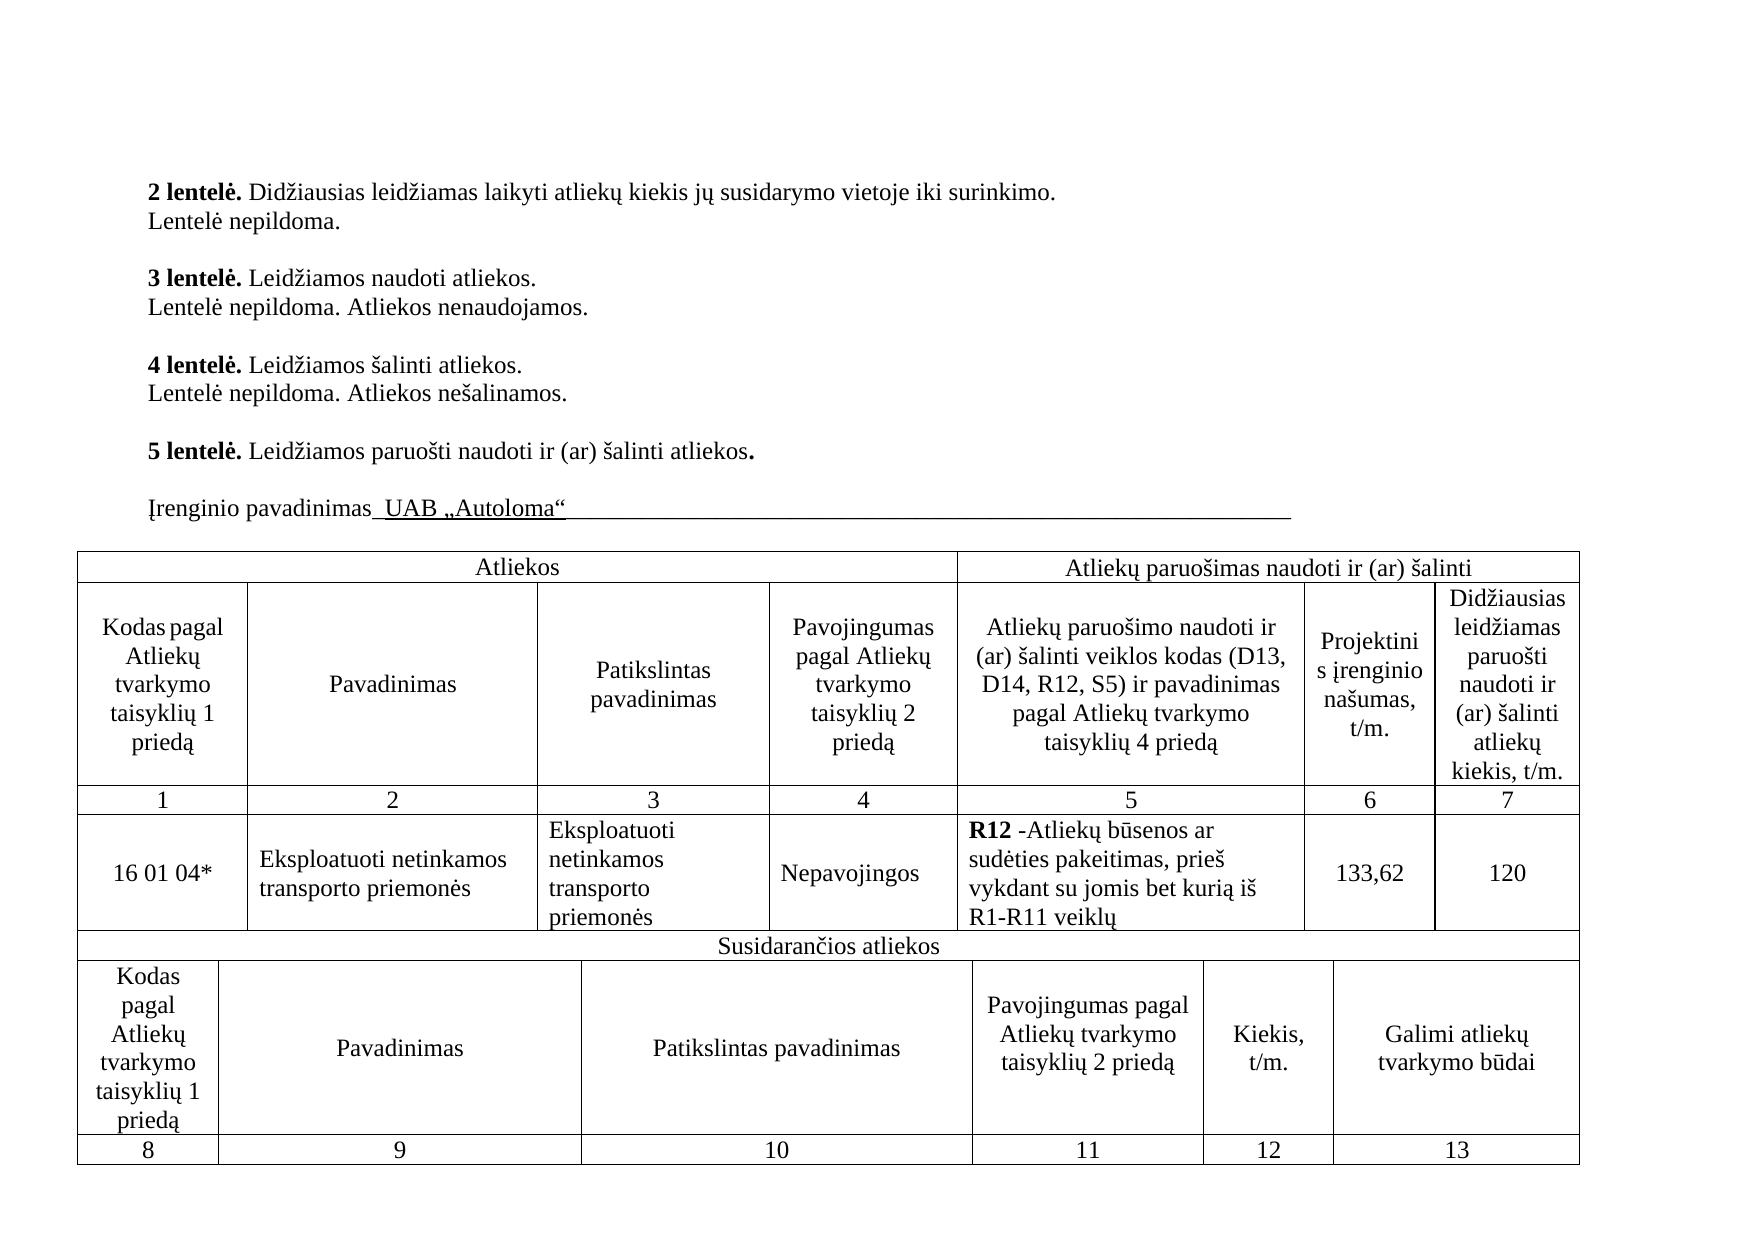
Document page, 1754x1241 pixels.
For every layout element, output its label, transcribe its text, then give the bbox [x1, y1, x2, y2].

table_cell Patikslintas pavadinimas [538, 583, 769, 784]
table_cell 133,62 [1305, 815, 1434, 930]
table_header Atliekos [78, 552, 957, 582]
table_cell 12 [1204, 1135, 1333, 1163]
text 5 lentelė. Leidžiamos paruošti naudoti ir (ar) šalinti atliekos. [89, 436, 1606, 465]
table_cell Galimi atliekų tvarkymo būdai [1334, 961, 1579, 1134]
table_cell Pavojingumas pagal Atliekų tvarkymo taisyklių 2 priedą [973, 961, 1203, 1134]
table_cell Patikslintas pavadinimas [582, 961, 972, 1134]
table_cell Kiekis, t/m. [1204, 961, 1333, 1134]
table_cell Didžiausias leidžiamas paruošti naudoti ir (ar) šalinti atliekų kiekis, t/m. [1436, 583, 1579, 784]
table_cell Pavadinimas [248, 583, 537, 784]
table_cell 5 [958, 786, 1304, 814]
table_cell 10 [582, 1135, 972, 1163]
table_cell Kodas pagal Atliekų tvarkymo taisyklių 1 priedą [78, 583, 247, 784]
text 3 lentelė. Leidžiamos naudoti atliekos. [89, 263, 1606, 292]
text Lentelė nepildoma. Atliekos nešalinamos. [89, 378, 1606, 407]
table_cell Nepavojingos [770, 815, 957, 930]
text Lentelė nepildoma. [89, 206, 1606, 235]
table_header Atliekų paruošimas naudoti ir (ar) šalinti [958, 552, 1579, 582]
table_cell Atliekų paruošimo naudoti ir (ar) šalinti veiklos kodas (D13, D14, R12, S5) ir pavadinimas pagal Atliekų tvarkymo taisyklių 4 priedą [958, 583, 1304, 784]
table_cell Susidarančios atliekos [78, 931, 1579, 960]
table_cell 9 [219, 1135, 581, 1163]
text Įrenginio pavadinimasUAB „Autoloma“ [89, 493, 1606, 522]
table_cell Eksploatuoti netinkamos transporto priemonės [538, 815, 769, 930]
table_cell Pavojingumas pagal Atliekų tvarkymo taisyklių 2 priedą [770, 583, 957, 784]
table_cell 11 [973, 1135, 1203, 1163]
text 2 lentelė. Didžiausias leidžiamas laikyti atliekų kiekis jų susidarymo vietoje iki surinkimo. [89, 177, 1606, 206]
text 4 lentelė. Leidžiamos šalinti atliekos. [89, 350, 1606, 378]
table_cell Projektinis įrenginio našumas, t/m. [1305, 583, 1434, 784]
table_cell 6 [1305, 786, 1434, 814]
table_cell Eksploatuoti netinkamos transporto priemonės [248, 815, 537, 930]
table_cell 3 [538, 786, 769, 814]
text Lentelė nepildoma. Atliekos nenaudojamos. [89, 292, 1606, 321]
table_cell 4 [770, 786, 957, 814]
table_cell 16 01 04* [78, 815, 247, 930]
table_cell 8 [78, 1135, 218, 1163]
table_cell 1 [78, 786, 247, 814]
table_cell 120 [1436, 815, 1579, 930]
table_cell 13 [1334, 1135, 1579, 1163]
table_cell 7 [1436, 786, 1579, 814]
table_cell Pavadinimas [219, 961, 581, 1134]
table_cell R12 -Atliekų būsenos ar sudėties pakeitimas, prieš vykdant su jomis bet kurią iš R1-R11 veiklų [958, 815, 1304, 930]
table_cell 2 [248, 786, 537, 814]
table_cell Kodas pagal Atliekų tvarkymo taisyklių 1 priedą [78, 961, 218, 1134]
